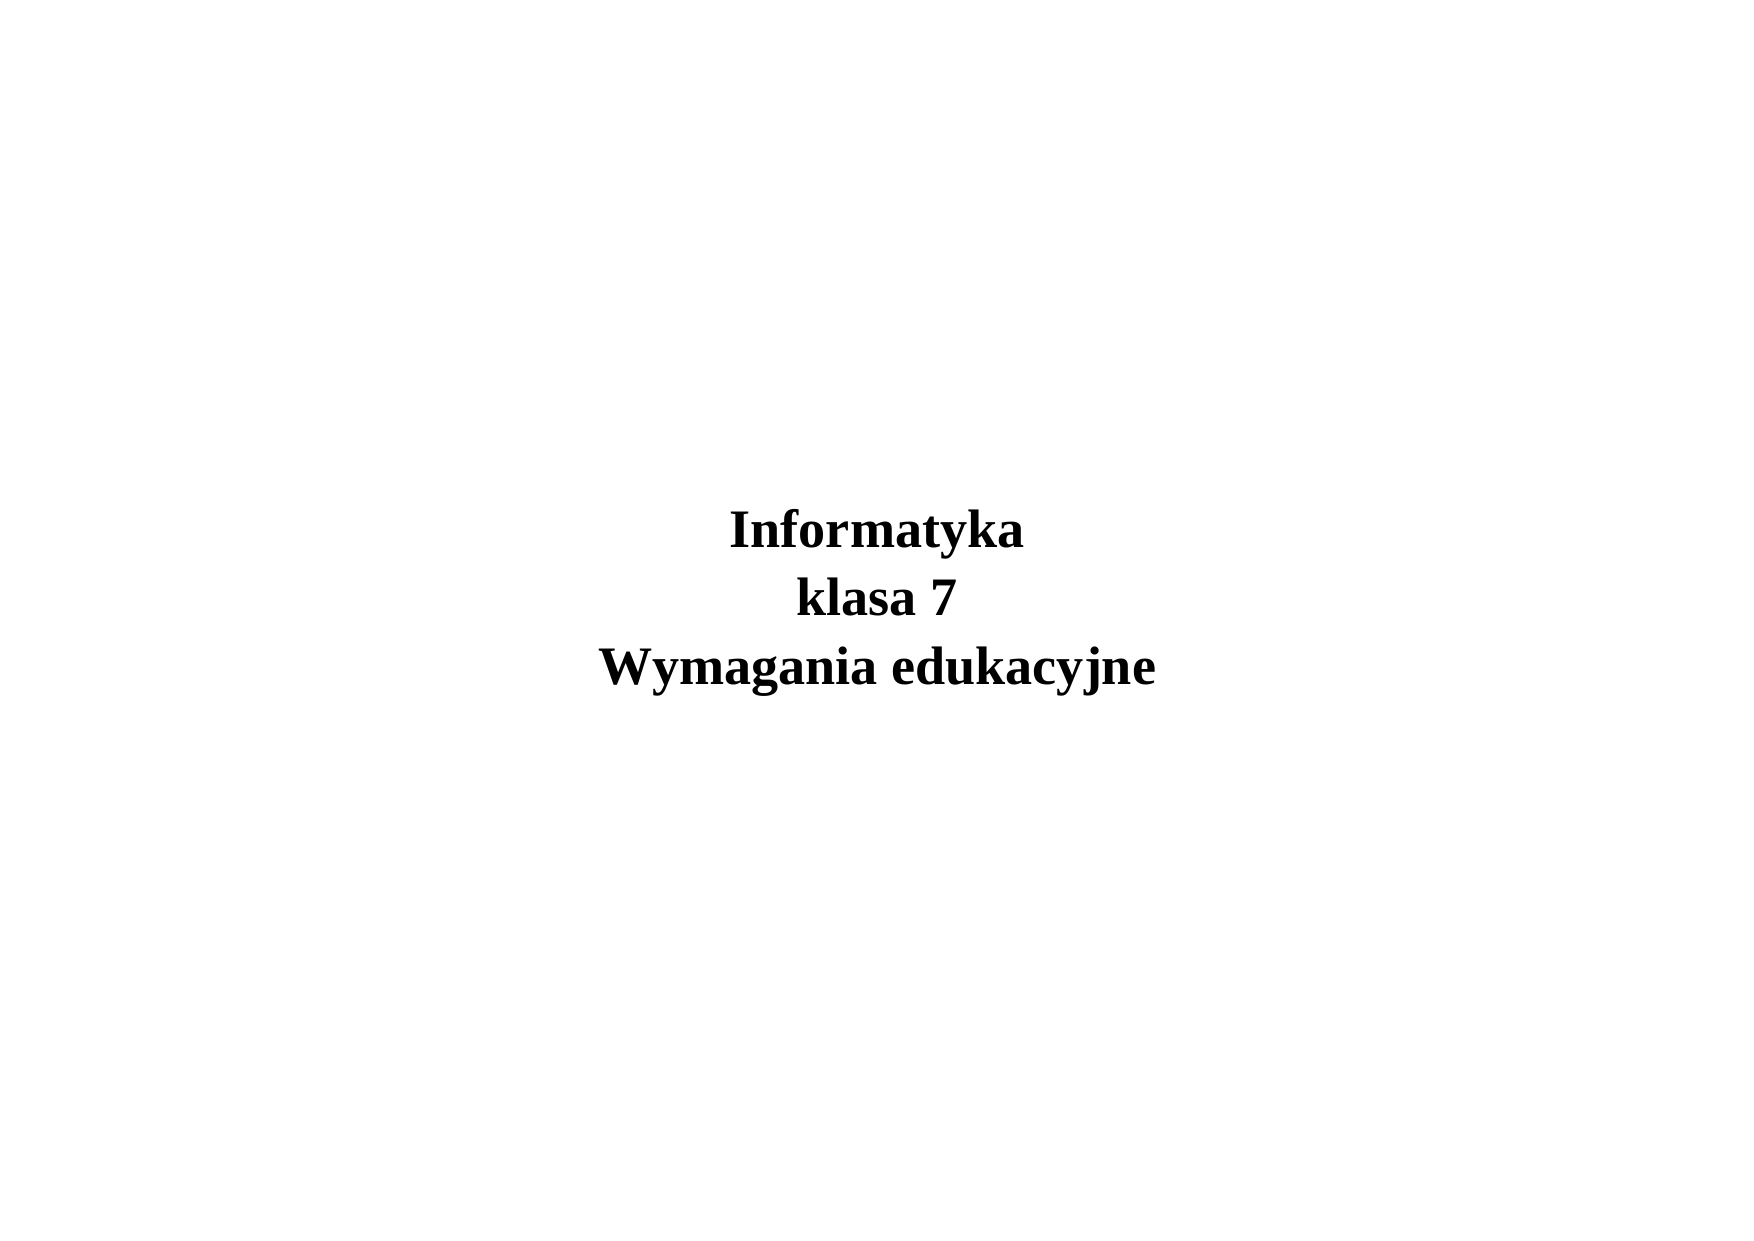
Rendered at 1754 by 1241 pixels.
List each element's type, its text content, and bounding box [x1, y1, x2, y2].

text Wymagania edukacyjne [148, 634, 1606, 696]
text klasa 7 [148, 565, 1606, 627]
text Informatyka [148, 497, 1606, 559]
